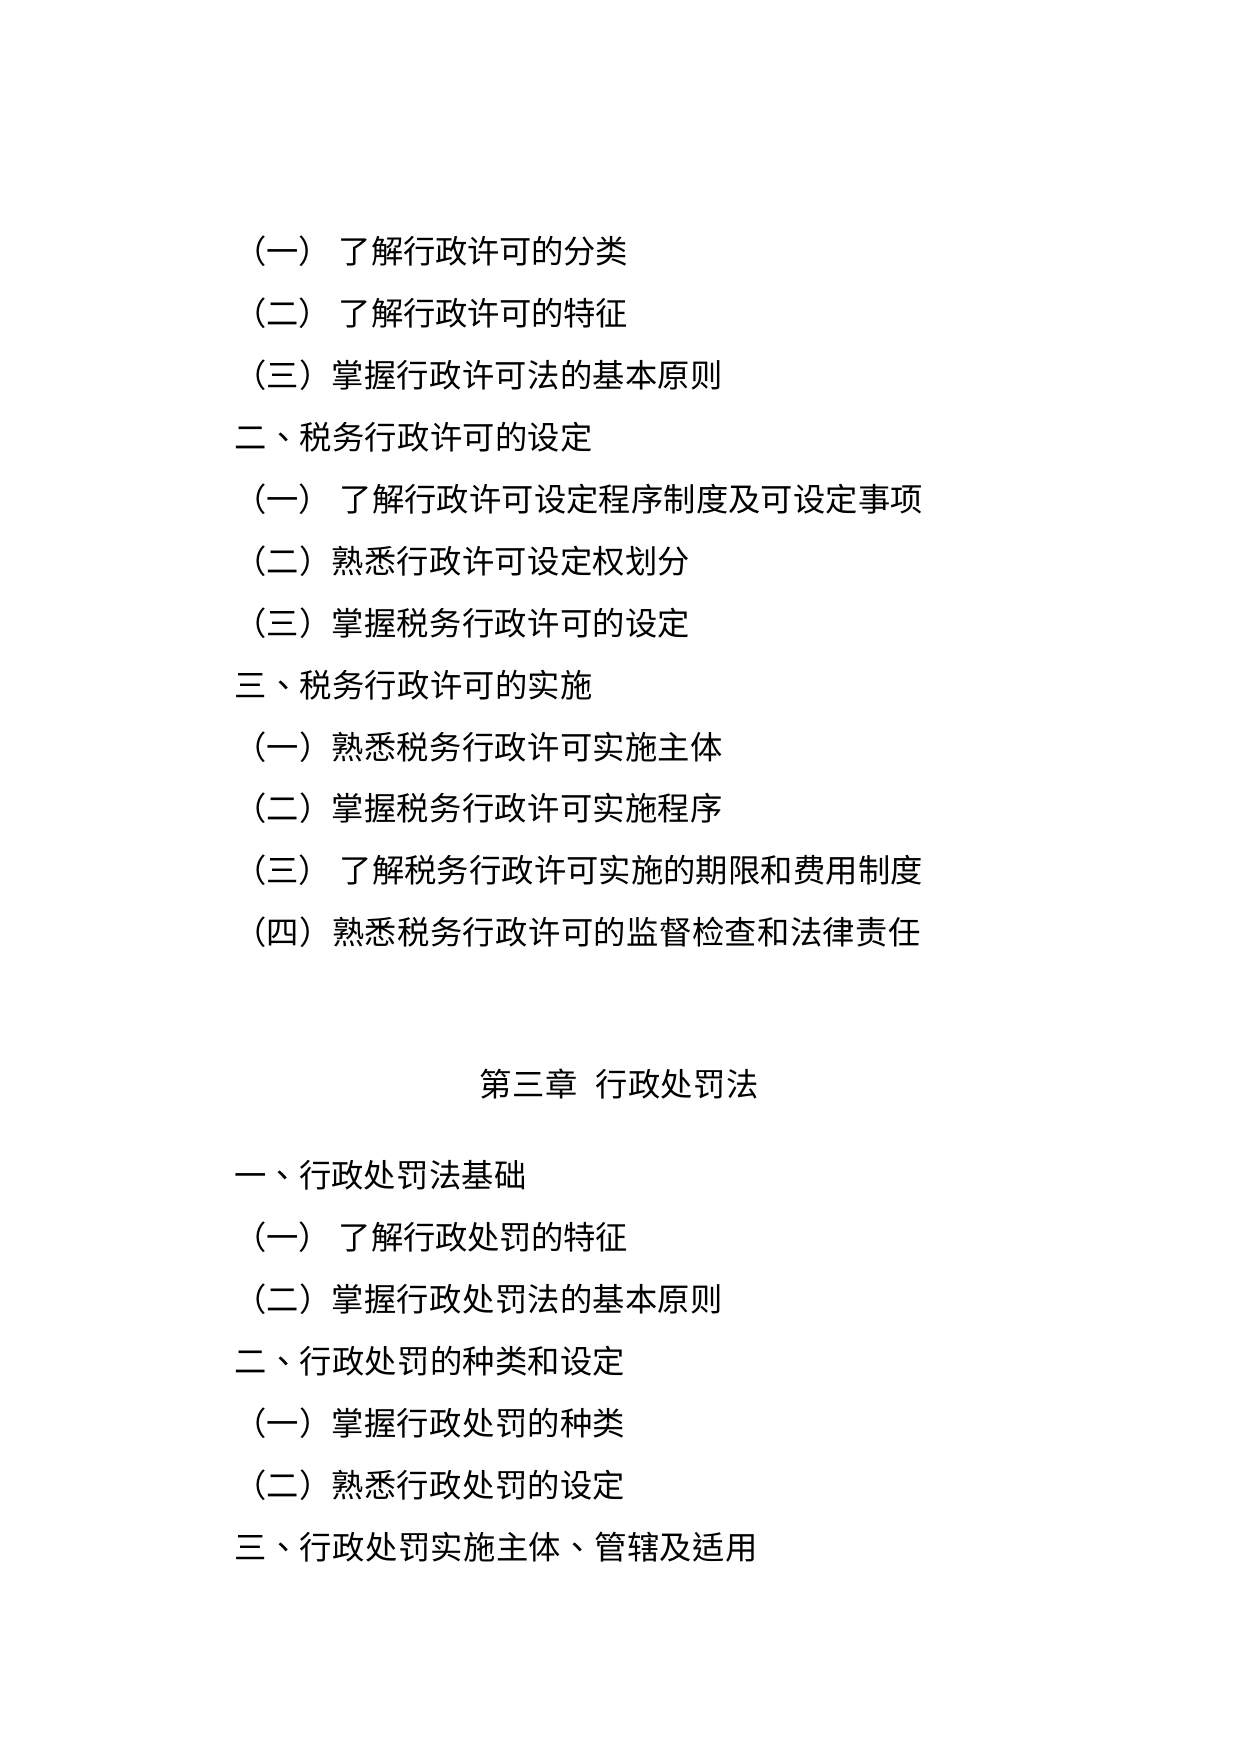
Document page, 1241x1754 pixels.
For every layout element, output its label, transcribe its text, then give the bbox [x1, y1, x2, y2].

text （一） 了解行政处罚的特征 [234, 1217, 1054, 1258]
text 二、税务行政许可的设定 [234, 417, 1054, 458]
text （一） 了解行政许可的分类 [234, 232, 1054, 272]
text （二）熟悉行政许可设定权划分 [234, 541, 1054, 581]
text 三、行政处罚实施主体、管辖及适用 [234, 1527, 1054, 1567]
text （二） 了解行政许可的特征 [234, 293, 1054, 334]
text （一）掌握行政处罚的种类 [234, 1403, 1054, 1443]
text 二、行政处罚的种类和设定 [234, 1341, 1054, 1382]
text （一） 了解行政许可设定程序制度及可设定事项 [234, 479, 1054, 519]
text 一、行政处罚法基础 [234, 1156, 1054, 1196]
text （三）掌握行政许可法的基本原则 [234, 356, 1054, 396]
text （三） 了解税务行政许可实施的期限和费用制度 [234, 851, 1054, 891]
text （二）掌握税务行政许可实施程序 [234, 788, 1054, 829]
text （一）熟悉税务行政许可实施主体 [234, 727, 1054, 767]
text （三）掌握税务行政许可的设定 [234, 603, 1054, 643]
text （二）掌握行政处罚法的基本原则 [234, 1279, 1054, 1319]
text 三、税务行政许可的实施 [234, 665, 1054, 705]
text （四）熟悉税务行政许可的监督检查和法律责任 [234, 912, 1054, 953]
text （二）熟悉行政处罚的设定 [234, 1465, 1054, 1505]
text 第三章 行政处罚法 [479, 1064, 1054, 1105]
